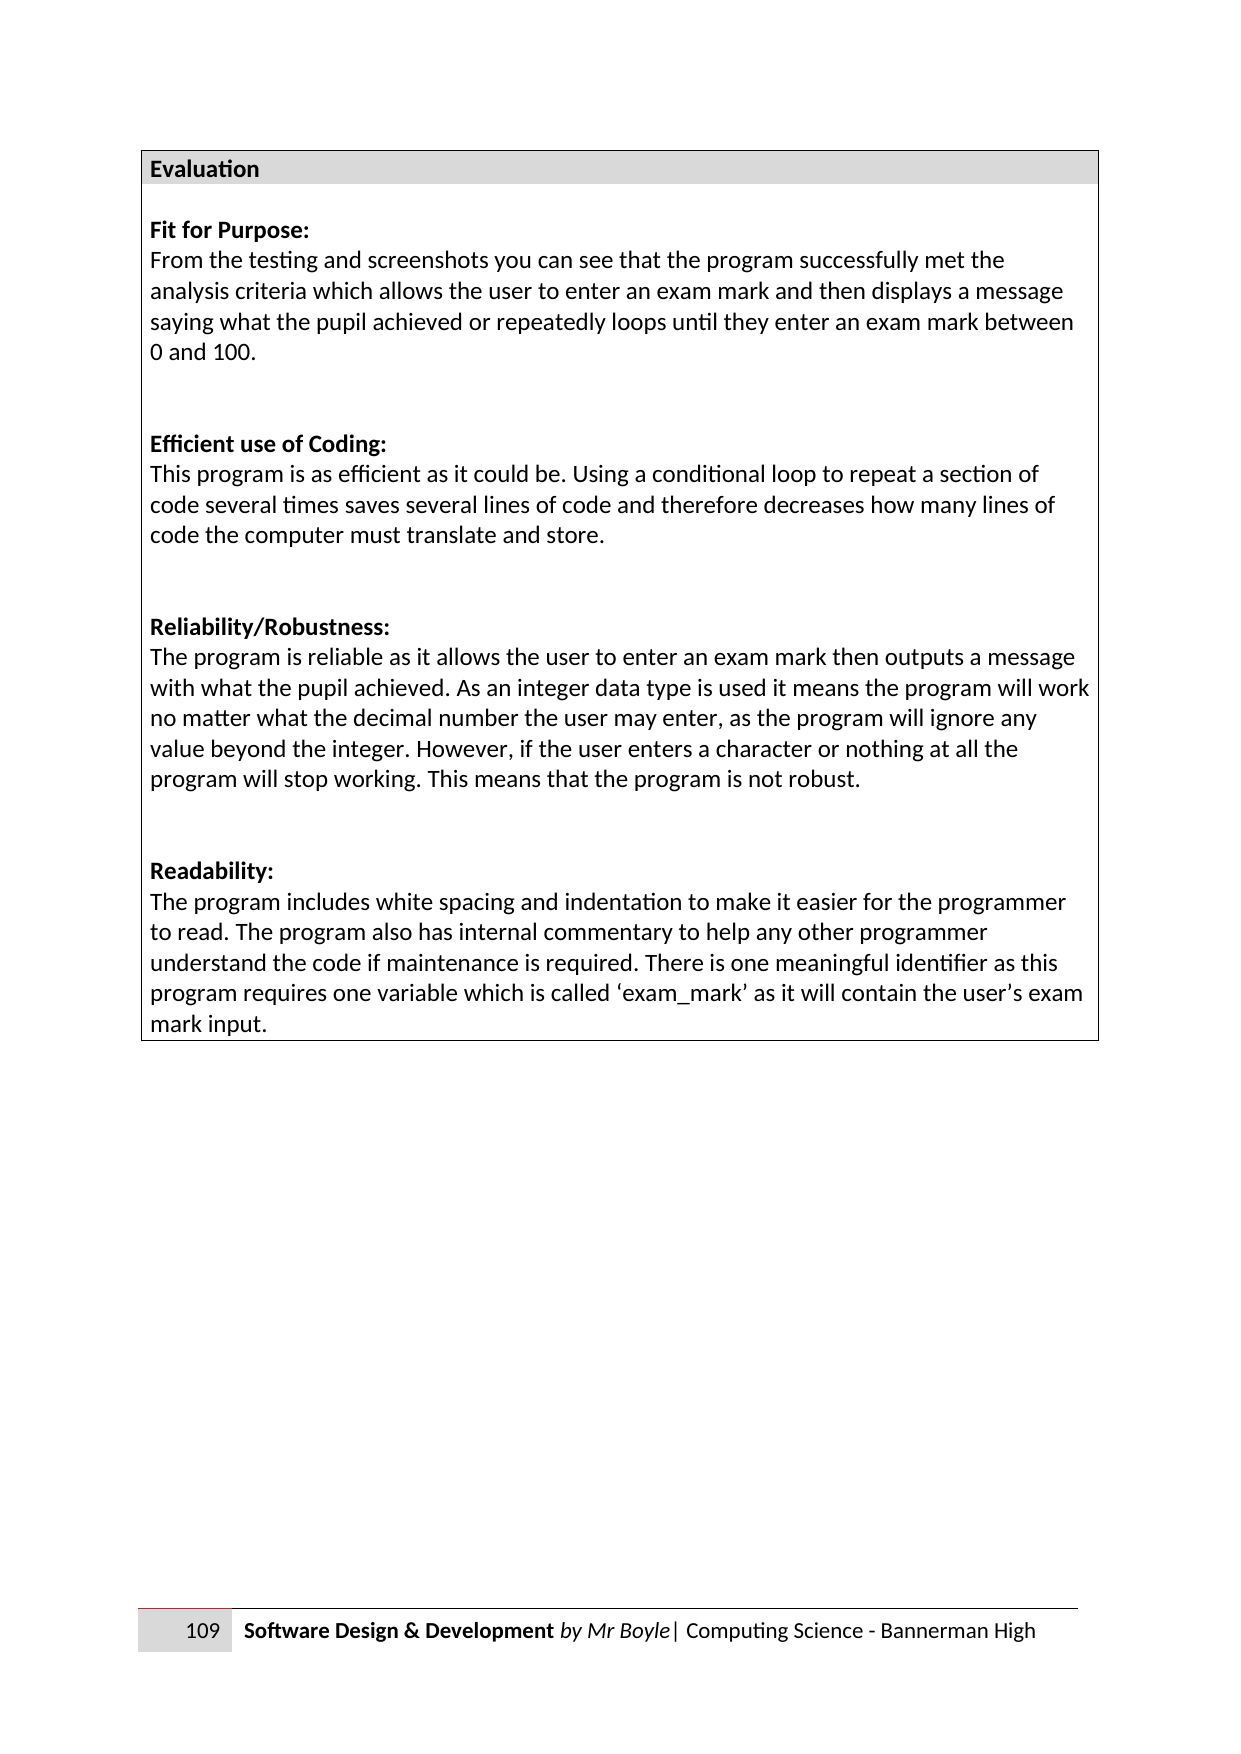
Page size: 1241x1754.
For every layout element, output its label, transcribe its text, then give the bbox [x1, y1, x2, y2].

text Readability: [150, 855, 1090, 882]
text From the testing and screenshots you can see that the program successfully met the analysis criteria which allows the user to enter an exam mark and then displays a message saying what the pupil achieved or repeatedly loops until they enter an exam mark between 0 and 100. [150, 245, 1090, 367]
text Evaluation [142, 151, 1098, 184]
text Reliability/Robustness: [150, 611, 1090, 641]
text The program is reliable as it allows the user to enter an exam mark then outputs a message with what the pupil achieved. As an integer data type is used it means the program will work no matter what the decimal number the user may enter, as the program will ignore any value beyond the integer. However, if the user enters a character or nothing at all the program will stop working. This means that the program is not robust. [150, 641, 1090, 794]
text Efficient use of Coding: [150, 428, 1090, 458]
text The program includes white spacing and indentation to make it easier for the programmer to read. The program also has internal commentary to help any other programmer understand the code if maintenance is required. There is one meaningful identifier as this program requires one variable which is called ‘exam_mark’ as it will contain the user’s exam mark input. [142, 882, 1098, 1040]
text This program is as efficient as it could be. Using a conditional loop to repeat a section of code several times saves several lines of code and therefore decreases how many lines of code the computer must translate and store. [150, 458, 1090, 550]
text Fit for Purpose: [150, 214, 1090, 245]
